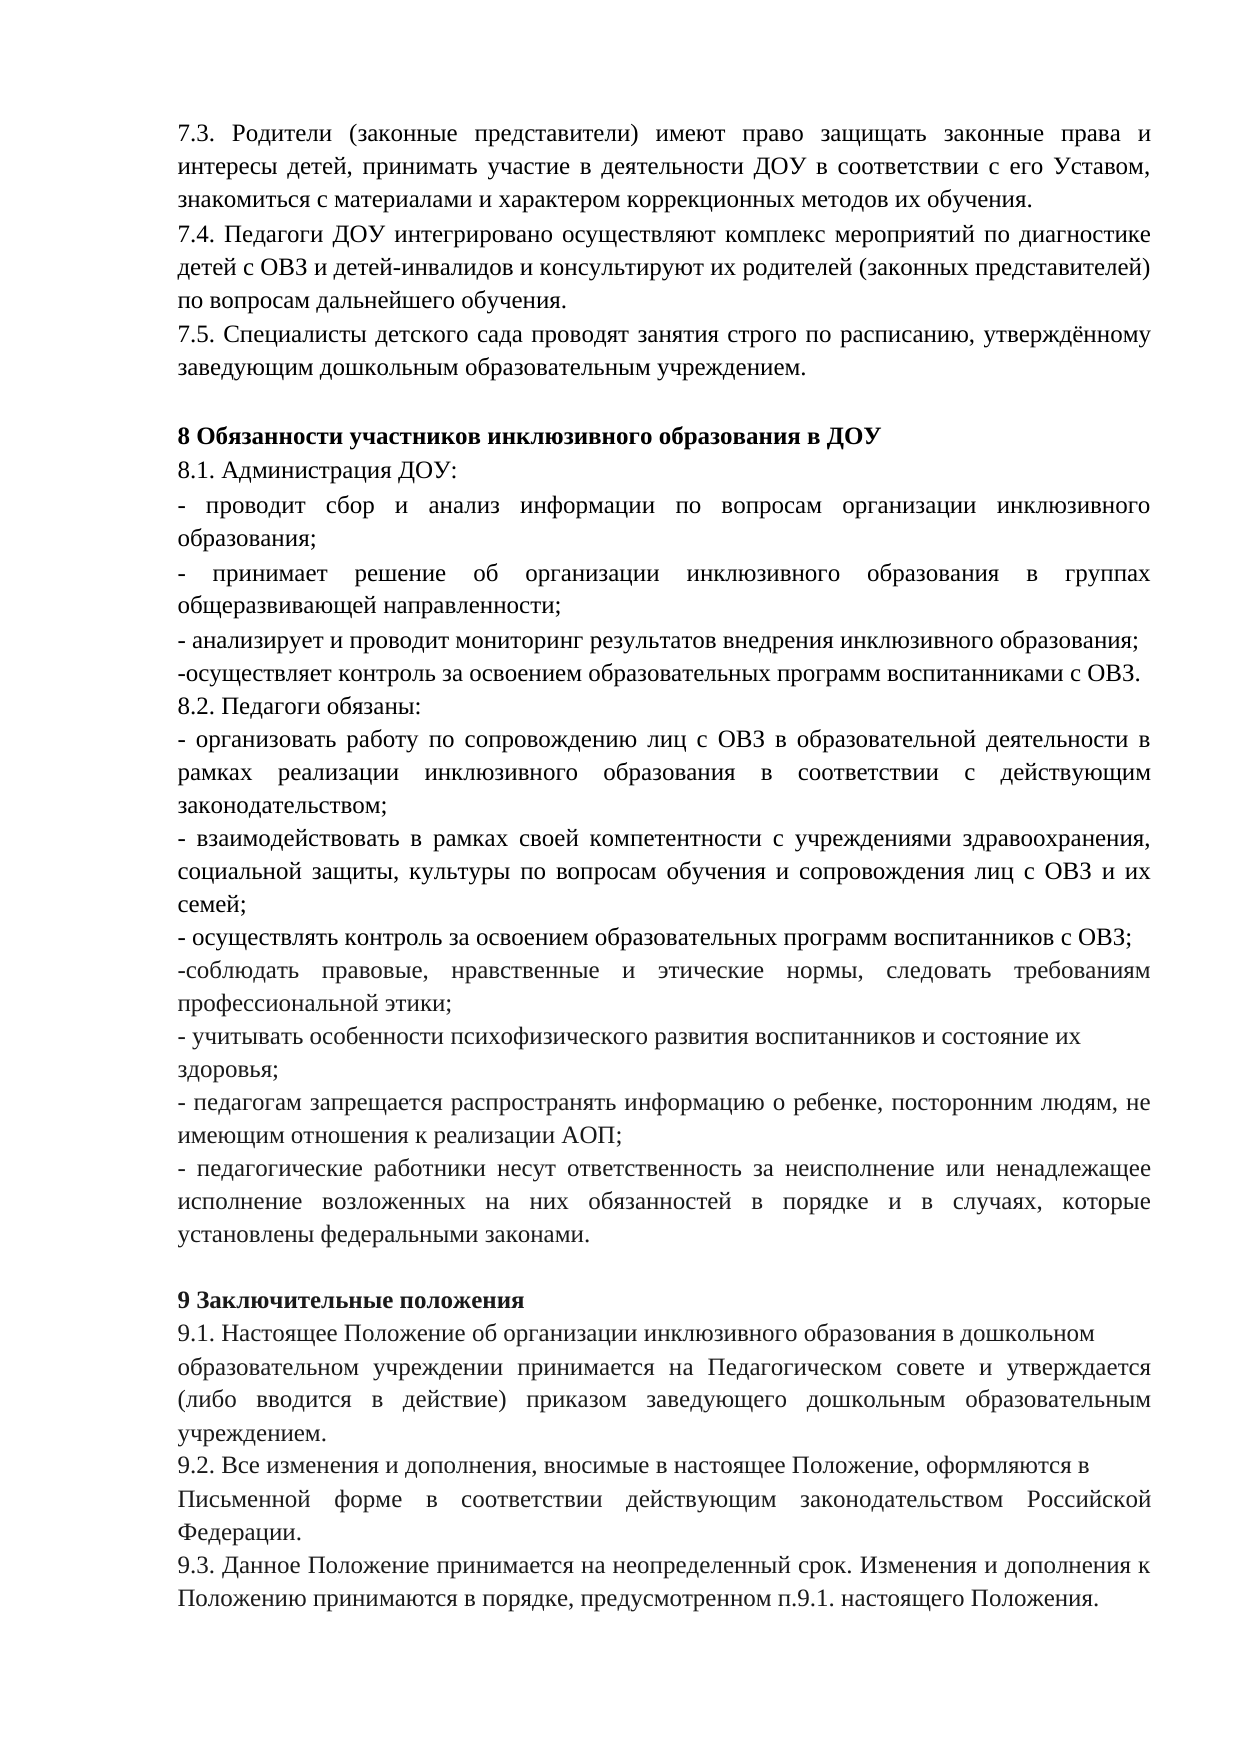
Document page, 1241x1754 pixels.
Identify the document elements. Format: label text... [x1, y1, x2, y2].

text 8.1. Администрация ДОУ: [177, 456, 1152, 484]
text - анализирует и проводит мониторинг результатов внедрения инклюзивного образования; [177, 625, 1152, 654]
text 8.2. Педагоги обязаны: [177, 691, 1152, 720]
text -осуществляет контроль за освоением образовательных программ воспитанниками с ОВЗ. [177, 658, 1152, 687]
text - принимает решение об организации инклюзивного образования в группах общеразвивающей направленности; [177, 558, 1152, 619]
text 7.3. Родители (законные представители) имеют право защищать законные права и интересы детей, принимать участие в деятельности ДОУ в соответствии с его Уставом, знакомиться с материалами и характером коррекционных методов их обучения. [177, 118, 1152, 213]
text - педагогам запрещается распространять информацию о ребенке, посторонним людям, не имеющим отношения к реализации АОП; [177, 1087, 1152, 1149]
text образовательном учреждении принимается на Педагогическом совете и утверждается (либо вводится в действие) приказом заведующего дошкольным образовательным учреждением. [177, 1352, 1152, 1446]
text 7.4. Педагоги ДОУ интегрировано осуществляют комплекс мероприятий по диагностике детей с ОВЗ и детей-инвалидов и консультируют их родителей (законных представителей) по вопросам дальнейшего обучения. [177, 219, 1152, 313]
text - проводит сбор и анализ информации по вопросам организации инклюзивного образования; [177, 490, 1152, 552]
text Письменной форме в соответствии действующим законодательством Российской Федерации. [177, 1484, 1152, 1545]
text 8 Обязанности участников инклюзивного образования в ДОУ [177, 421, 1152, 450]
text - осуществлять контроль за освоением образовательных программ воспитанников с ОВЗ; [177, 922, 1152, 951]
text 9.3. Данное Положение принимается на неопределенный срок. Изменения и дополнения к Положению принимаются в порядке, предусмотренном п.9.1. настоящего Положения. [177, 1550, 1152, 1611]
text - организовать работу по сопровождению лиц с ОВЗ в образовательной деятельности в рамках реализации инклюзивного образования в соответствии с действующим законодательством; [177, 724, 1152, 819]
text 9 Заключительные положения [177, 1286, 1152, 1314]
text здоровья; [177, 1054, 1152, 1083]
text - учитывать особенности психофизического развития воспитанников и состояние их [177, 1021, 1152, 1050]
text 9.1. Настоящее Положение об организации инклюзивного образования в дошкольном [177, 1318, 1152, 1347]
text - педагогические работники несут ответственность за неисполнение или ненадлежащее исполнение возложенных на них обязанностей в порядке и в случаях, которые установлены федеральными законами. [177, 1153, 1152, 1248]
text 9.2. Все изменения и дополнения, вносимые в настоящее Положение, оформляются в [177, 1451, 1152, 1479]
text - взаимодействовать в рамках своей компетентности с учреждениями здравоохранения, социальной защиты, культуры по вопросам обучения и сопровождения лиц с ОВЗ и их семей; [177, 823, 1152, 918]
text -соблюдать правовые, нравственные и этические нормы, следовать требованиям профессиональной этики; [177, 955, 1152, 1017]
text 7.5. Специалисты детского сада проводят занятия строго по расписанию, утверждённому заведующим дошкольным образовательным учреждением. [177, 319, 1152, 381]
